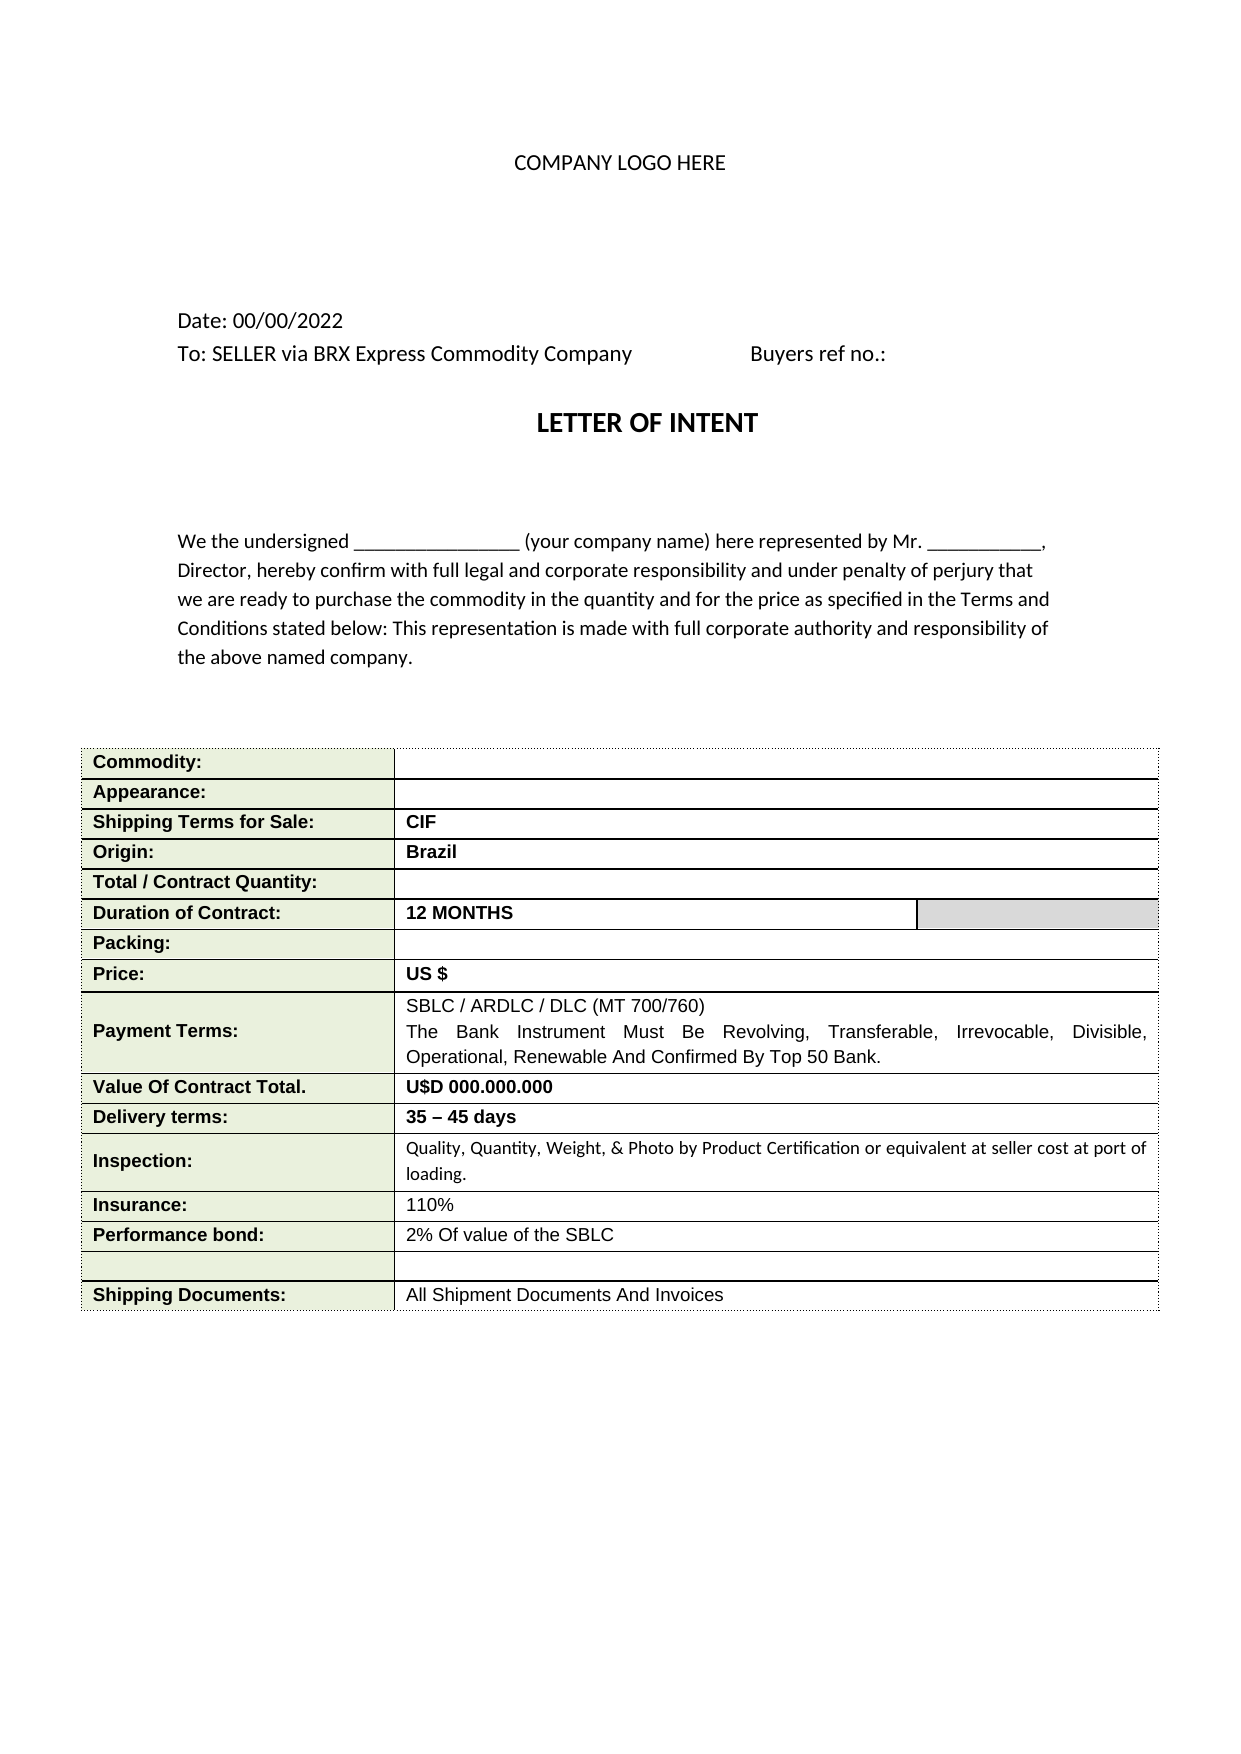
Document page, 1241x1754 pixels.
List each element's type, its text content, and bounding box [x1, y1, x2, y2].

table_cell Duration of Contract: [81, 899, 394, 928]
table_cell [918, 899, 1159, 928]
table_cell 12 months [395, 900, 916, 928]
table_cell Total / Contract Quantity: [81, 870, 394, 898]
table_cell CIF [395, 808, 1159, 838]
text Date: 00/00/2022 To: SELLER via BRX Express Commodity Company Buyers ref no.: LETTER OF INTENT [177, 307, 1063, 440]
table_cell [395, 1252, 1159, 1280]
table_cell 110% [395, 1192, 1159, 1221]
table_cell Value Of Contract Total. [81, 1074, 394, 1103]
table_cell Quality, Quantity, Weight, & Photo by Product Certification or equivalent at seller cost at port of loading. [395, 1133, 1159, 1191]
table_cell Appearance: [81, 780, 394, 808]
table_cell Shipping Documents: [81, 1281, 394, 1310]
table_cell [395, 870, 1159, 898]
table_cell All Shipment Documents And Invoices [395, 1280, 1159, 1310]
table_cell Inspection: [81, 1134, 394, 1191]
table_cell 2% Of value of the SBLC [395, 1221, 1159, 1251]
table_cell [81, 1252, 394, 1280]
table_cell Packing: [81, 930, 394, 958]
table_cell Price: [81, 960, 394, 991]
table_cell Delivery terms: [81, 1104, 394, 1133]
table_cell [395, 930, 1159, 958]
table_cell US $ [395, 959, 1159, 991]
table_cell Origin: [81, 839, 394, 868]
text We the undersigned ________________ (your company name) here represented by Mr. ___________, Director, hereby confirm with full legal and corporate responsibility and under penalty of perjury that we are ready to purchase the commodity in the quantity and for the price as specified in the Terms and Conditions stated below: This representation is made with full corporate authority and responsibility of the above named company. [177, 528, 1063, 670]
table_cell Brazil [395, 839, 1159, 868]
table_cell Performance bond: [81, 1222, 394, 1251]
text COMPANY LOGO HERE [177, 148, 1063, 176]
table_cell Insurance: [81, 1192, 394, 1221]
table_header [395, 748, 1159, 778]
table_cell 35 – 45 days [395, 1104, 1159, 1133]
table_cell SBLC / ARDLC / DLC (MT 700/760) The Bank Instrument Must Be Revolving, Transferable, Irrevocable, Divisible, Operational, Renewable And Confirmed By Top 50 Bank. [395, 993, 1159, 1072]
table_header Commodity: [81, 748, 394, 778]
table_cell [395, 780, 1159, 808]
table_cell Shipping Terms for Sale: [81, 809, 394, 838]
table_cell U$D 000.000.000 [395, 1074, 1159, 1103]
table_cell Payment Terms: [81, 993, 394, 1072]
